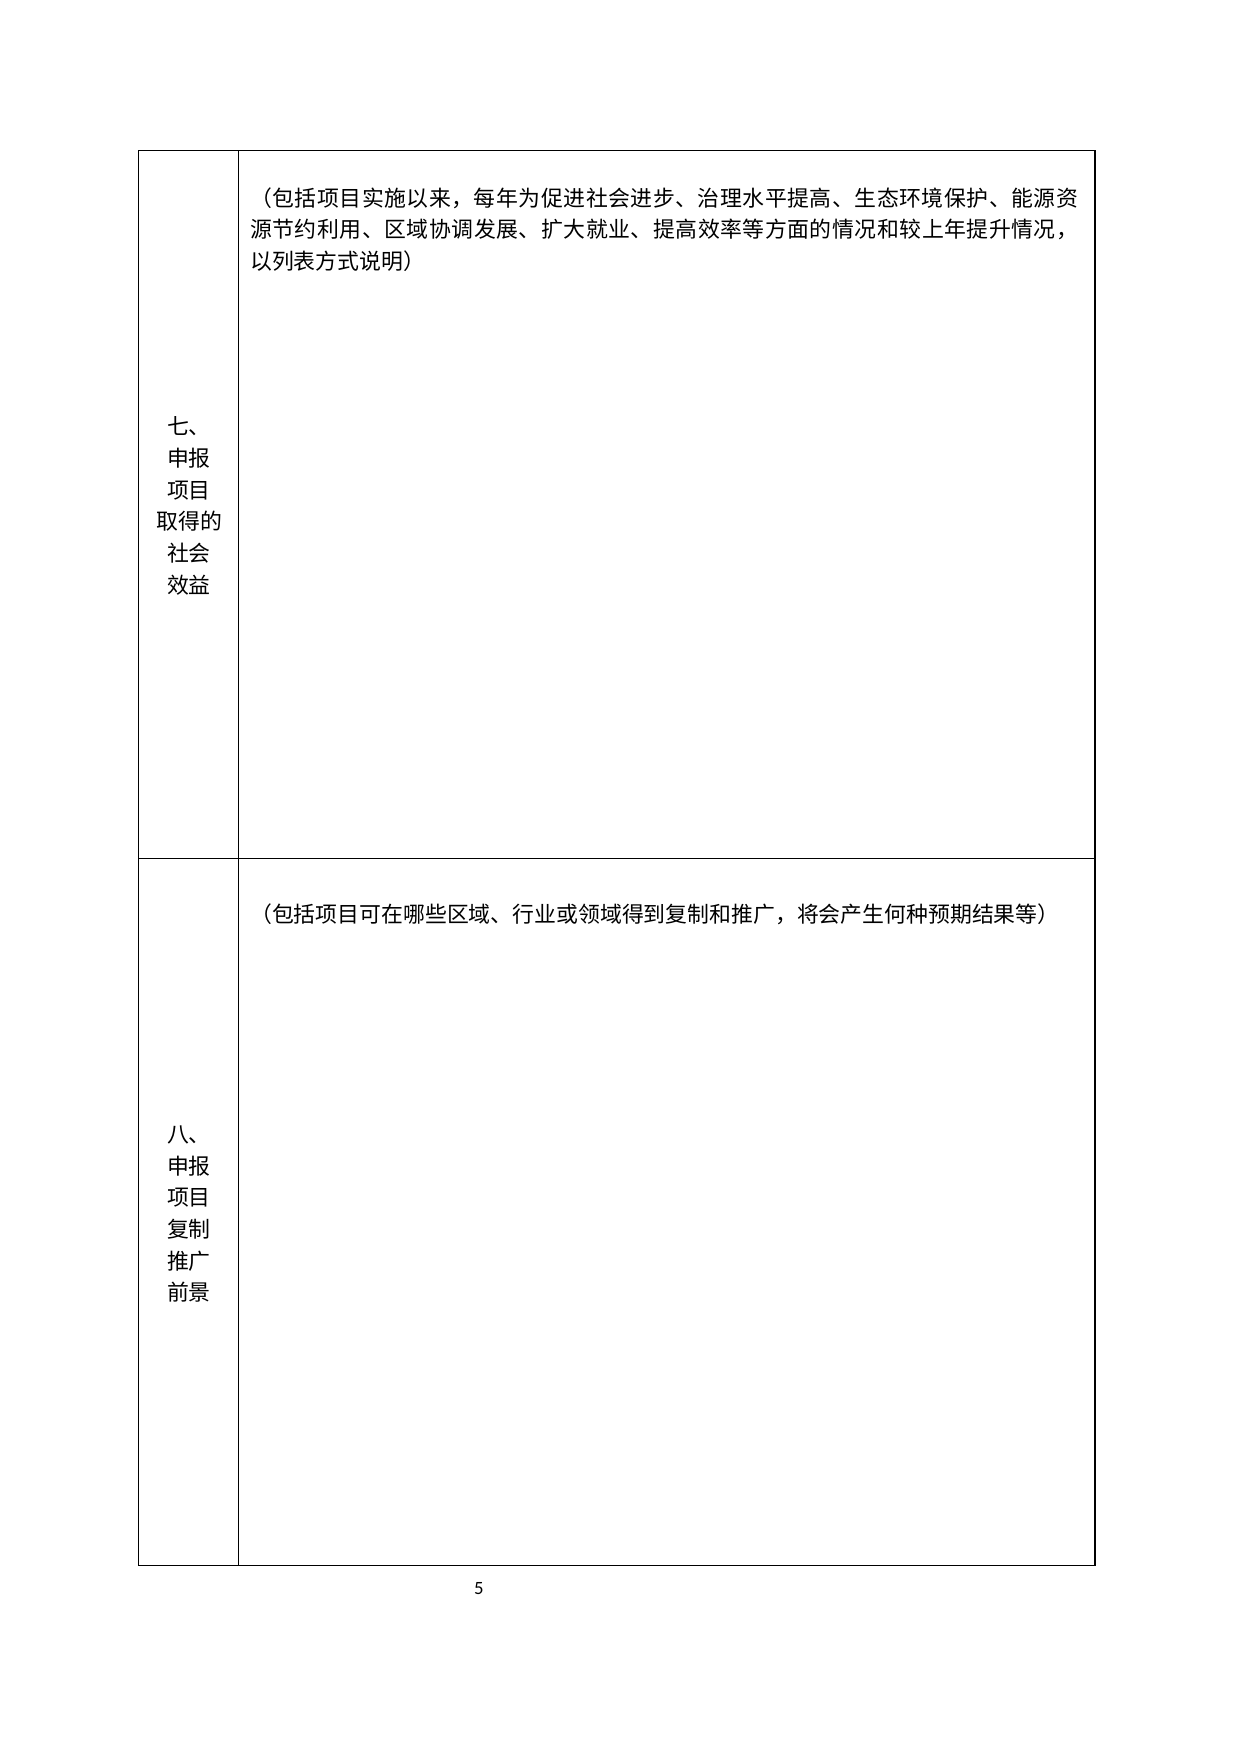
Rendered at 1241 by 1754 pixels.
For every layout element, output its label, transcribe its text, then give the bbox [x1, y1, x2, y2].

table_cell 七、 申报 项目 取得的 社会 效益 [139, 151, 238, 858]
table_cell 八、 申报 项目 复制 推广 前景 [139, 859, 238, 1565]
table_cell （包括项目可在哪些区域、行业或领域得到复制和推广，将会产生何种预期结果等） [239, 859, 1094, 1565]
table_cell （包括项目实施以来，每年为促进社会进步、治理水平提高、生态环境保护、能源资源节约利用、区域协调发展、扩大就业、提高效率等方面的情况和较上年提升情况，以列表方式说明） [239, 151, 1094, 858]
